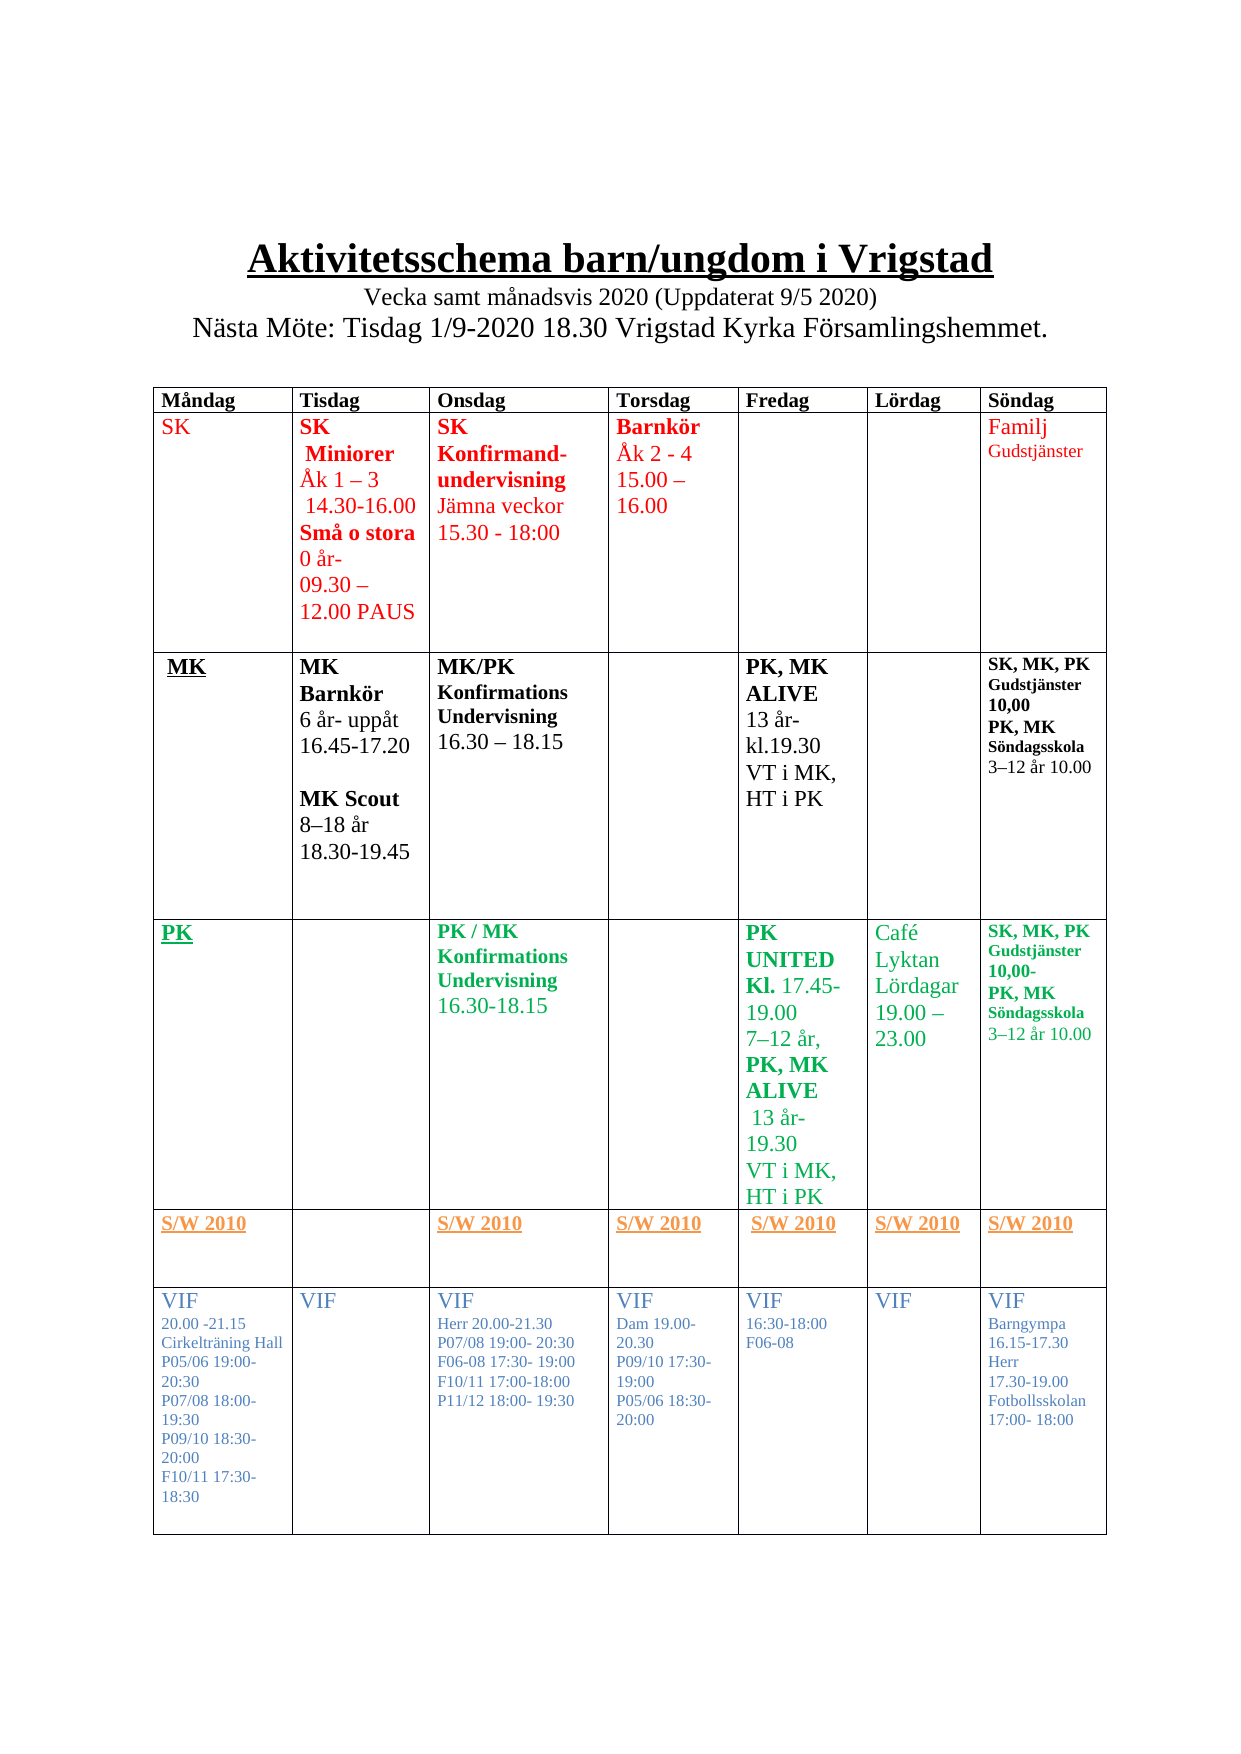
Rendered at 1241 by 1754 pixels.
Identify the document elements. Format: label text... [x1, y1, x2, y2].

table_cell VIF Herr 20.00-21.30 P07/08 19:00- 20:30 F06-08 17:30- 19:00 F10/11 17:00-18:00 P11/12 18:00- 19:30 [430, 1288, 608, 1534]
table_cell MK Barnkör 6 år- uppåt 16.45-17.20 MK Scout 8–18 år 18.30-19.45 [293, 653, 429, 918]
table_cell S/W 2010 [154, 1210, 292, 1287]
table_header Måndag [154, 388, 292, 412]
table_cell VIF [293, 1288, 429, 1534]
table_cell [868, 413, 980, 652]
table_cell PK UNITED Kl. 17.45-19.00 7–12 år, PK, MK ALIVE 13 år- 19.30 VT i MK, HT i PK [739, 920, 867, 1209]
table_cell SK Konfirmand-undervisning Jämna veckor 15.30 - 18:00 [430, 413, 608, 652]
table_header Lördag [868, 388, 980, 412]
table_cell S/W 2010 [868, 1210, 980, 1287]
table_cell VIF 20.00 -21.15 Cirkelträning Hall P05/06 19:00-20:30 P07/08 18:00-19:30 P09/10 18:30-20:00 F10/11 17:30- 18:30 [154, 1288, 292, 1534]
table_cell SK Miniorer Åk 1 – 3 14.30-16.00 Små o stora 0 år- 09.30 – 12.00 PAUS [293, 413, 429, 652]
table_cell [609, 653, 738, 918]
table_cell SK [154, 413, 292, 652]
table_header Fredag [739, 388, 867, 412]
table_cell S/W 2010 [981, 1210, 1106, 1287]
table_cell VIF 16:30-18:00 F06-08 [739, 1288, 867, 1534]
table_cell PK [154, 920, 292, 1209]
table_cell MK [154, 653, 292, 918]
table_cell S/W 2010 [609, 1210, 738, 1287]
table_header Söndag [981, 388, 1106, 412]
text Aktivitetsschema barn/ungdom i Vrigstad [148, 234, 1093, 282]
table_cell [609, 920, 738, 1209]
table_cell [293, 1210, 429, 1287]
table_header Tisdag [293, 388, 429, 412]
text Nästa Möte: Tisdag 1/9-2020 18.30 Vrigstad Kyrka Församlingshemmet. [148, 311, 1093, 344]
table_cell Familj Gudstjänster [981, 413, 1106, 652]
text Vecka samt månadsvis 2020 (Uppdaterat 9/5 2020) [148, 282, 1093, 311]
table_cell VIF [868, 1288, 980, 1534]
table_cell [868, 653, 980, 918]
table_cell VIF Barngympa 16.15-17.30 Herr 17.30-19.00 Fotbollsskolan 17:00- 18:00 [981, 1288, 1106, 1534]
table_cell PK, MK ALIVE 13 år- kl.19.30 VT i MK, HT i PK [739, 653, 867, 918]
table_cell PK / MK Konfirmations Undervisning 16.30-18.15 [430, 920, 608, 1209]
table_cell SK, MK, PK Gudstjänster 10,00 PK, MK Söndagsskola 3–12 år 10.00 [981, 653, 1106, 918]
table_cell Barnkör Åk 2 - 4 15.00 – 16.00 [609, 413, 738, 652]
table_cell VIF Dam 19.00-20.30 P09/10 17:30- 19:00 P05/06 18:30- 20:00 [609, 1288, 738, 1534]
table_cell S/W 2010 [430, 1210, 608, 1287]
table_header Torsdag [609, 388, 738, 412]
table_header Onsdag [430, 388, 608, 412]
table_cell SK, MK, PK Gudstjänster 10,00- PK, MK Söndagsskola 3–12 år 10.00 [981, 920, 1106, 1209]
table_cell Café Lyktan Lördagar 19.00 – 23.00 [868, 920, 980, 1209]
table_cell S/W 2010 [739, 1210, 867, 1287]
table_cell MK/PK Konfirmations Undervisning 16.30 – 18.15 [430, 653, 608, 918]
table_cell [739, 413, 867, 652]
table_cell [293, 920, 429, 1209]
